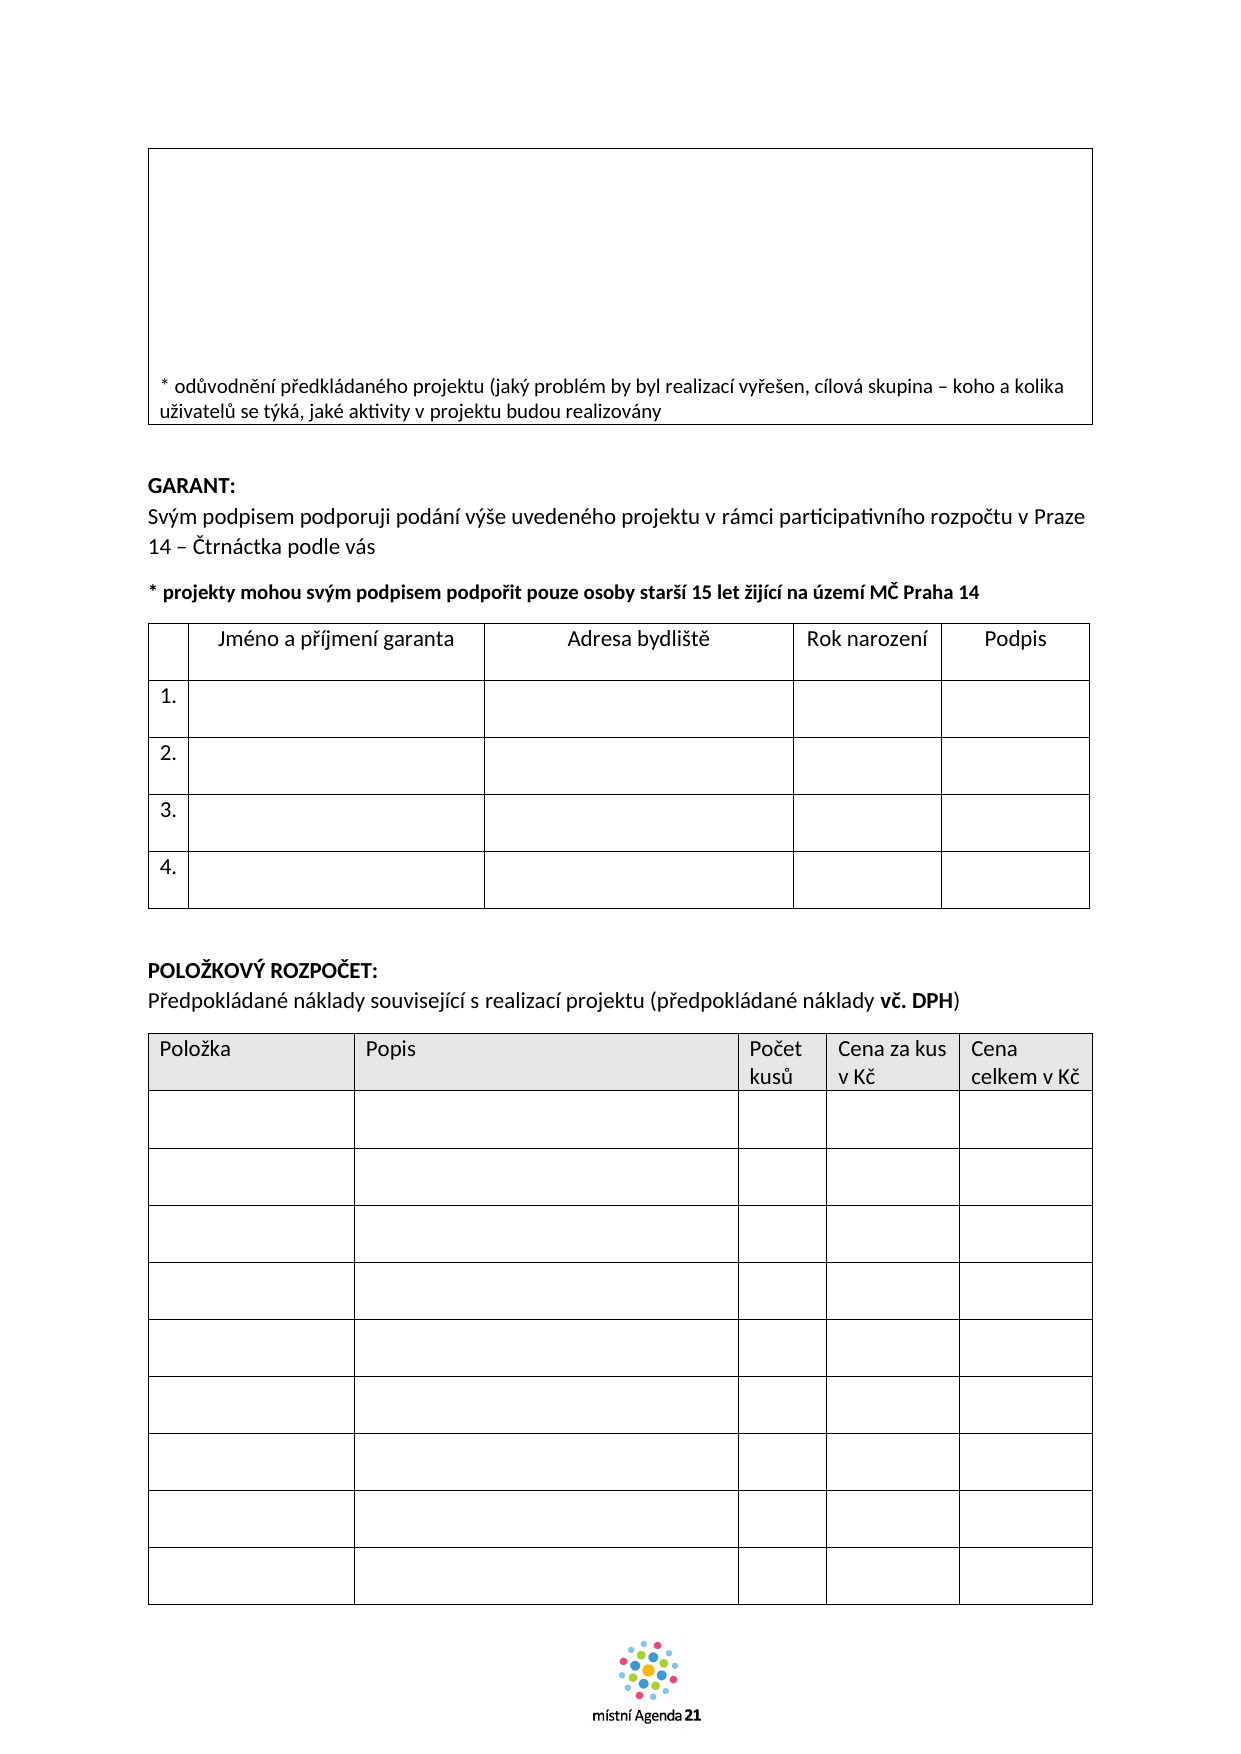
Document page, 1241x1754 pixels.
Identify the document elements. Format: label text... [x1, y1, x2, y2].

table_cell [149, 1548, 354, 1604]
table_header Položka [149, 1034, 354, 1090]
table_header Cena celkem v Kč [960, 1034, 1092, 1090]
table_cell [942, 738, 1089, 794]
table_header Adresa bydliště [485, 624, 793, 680]
table_cell [960, 1149, 1092, 1204]
table_header Jméno a příjmení garanta [189, 624, 484, 680]
table_cell [827, 1149, 959, 1204]
table_cell [942, 852, 1089, 908]
table_cell [189, 738, 484, 794]
table_cell [355, 1377, 738, 1433]
table_cell [189, 795, 484, 851]
table_header Rok narození [794, 624, 941, 680]
table_cell [960, 1206, 1092, 1262]
table_cell [794, 795, 941, 851]
table_header Počet kusů [739, 1034, 826, 1090]
table_cell [739, 1263, 826, 1319]
table_cell [794, 738, 941, 794]
table_cell 2. [149, 738, 188, 794]
table_cell [827, 1548, 959, 1604]
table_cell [149, 149, 1092, 424]
table_cell [189, 681, 484, 737]
table_cell [149, 1206, 354, 1262]
table_cell [485, 738, 793, 794]
picture [577, 1625, 712, 1736]
table_cell [960, 1377, 1092, 1433]
table_cell [960, 1091, 1092, 1147]
table_cell [355, 1434, 738, 1490]
table_cell [739, 1149, 826, 1204]
text * projekty mohou svým podpisem podpořit pouze osoby starší 15 let žijící na území MČ Praha 14 [148, 579, 1093, 604]
table_cell [189, 852, 484, 908]
table_cell [739, 1206, 826, 1262]
text GARANT: Svým podpisem podporuji podání výše uvedeného projektu v rámci participativního rozpočtu v Praze 14 – Čtrnáctka podle vás [148, 472, 1093, 560]
table_cell [355, 1320, 738, 1376]
table_cell [827, 1320, 959, 1376]
table_cell [355, 1548, 738, 1604]
table_cell [827, 1491, 959, 1547]
table_cell [942, 795, 1089, 851]
table_cell [485, 795, 793, 851]
table_cell [739, 1548, 826, 1604]
table_header [149, 624, 188, 680]
table_cell [739, 1091, 826, 1147]
table_cell [960, 1320, 1092, 1376]
table_cell [149, 1320, 354, 1376]
table_cell [942, 681, 1089, 737]
table_cell [355, 1206, 738, 1262]
table_cell [149, 1149, 354, 1204]
table_cell [149, 1377, 354, 1433]
table_cell [794, 852, 941, 908]
table_cell [739, 1491, 826, 1547]
table_cell 4. [149, 852, 188, 908]
table_cell 1. [149, 681, 188, 737]
table_cell [960, 1434, 1092, 1490]
table_cell [827, 1377, 959, 1433]
table_cell [485, 852, 793, 908]
table_cell 3. [149, 795, 188, 851]
table_header Popis [355, 1034, 738, 1090]
table_cell [960, 1491, 1092, 1547]
table_cell [355, 1091, 738, 1147]
table_cell [739, 1377, 826, 1433]
table_cell [355, 1149, 738, 1204]
table_cell [739, 1320, 826, 1376]
table_header Cena za kus v Kč [827, 1034, 959, 1090]
table_cell [149, 1263, 354, 1319]
text POLOŽKOVÝ ROZPOČET: Předpokládané náklady související s realizací projektu (předpokládané náklady vč. DPH) [148, 956, 1093, 1014]
table_cell [827, 1206, 959, 1262]
table_cell [355, 1491, 738, 1547]
table_cell [149, 1091, 354, 1147]
table_cell [827, 1091, 959, 1147]
table_cell [149, 1491, 354, 1547]
table_cell [149, 1434, 354, 1490]
table_cell [827, 1434, 959, 1490]
table_header Podpis [942, 624, 1089, 680]
table_cell [739, 1434, 826, 1490]
table_cell [794, 681, 941, 737]
table_cell [960, 1548, 1092, 1604]
table_cell [827, 1263, 959, 1319]
table_cell [485, 681, 793, 737]
table_cell [355, 1263, 738, 1319]
table_cell [960, 1263, 1092, 1319]
